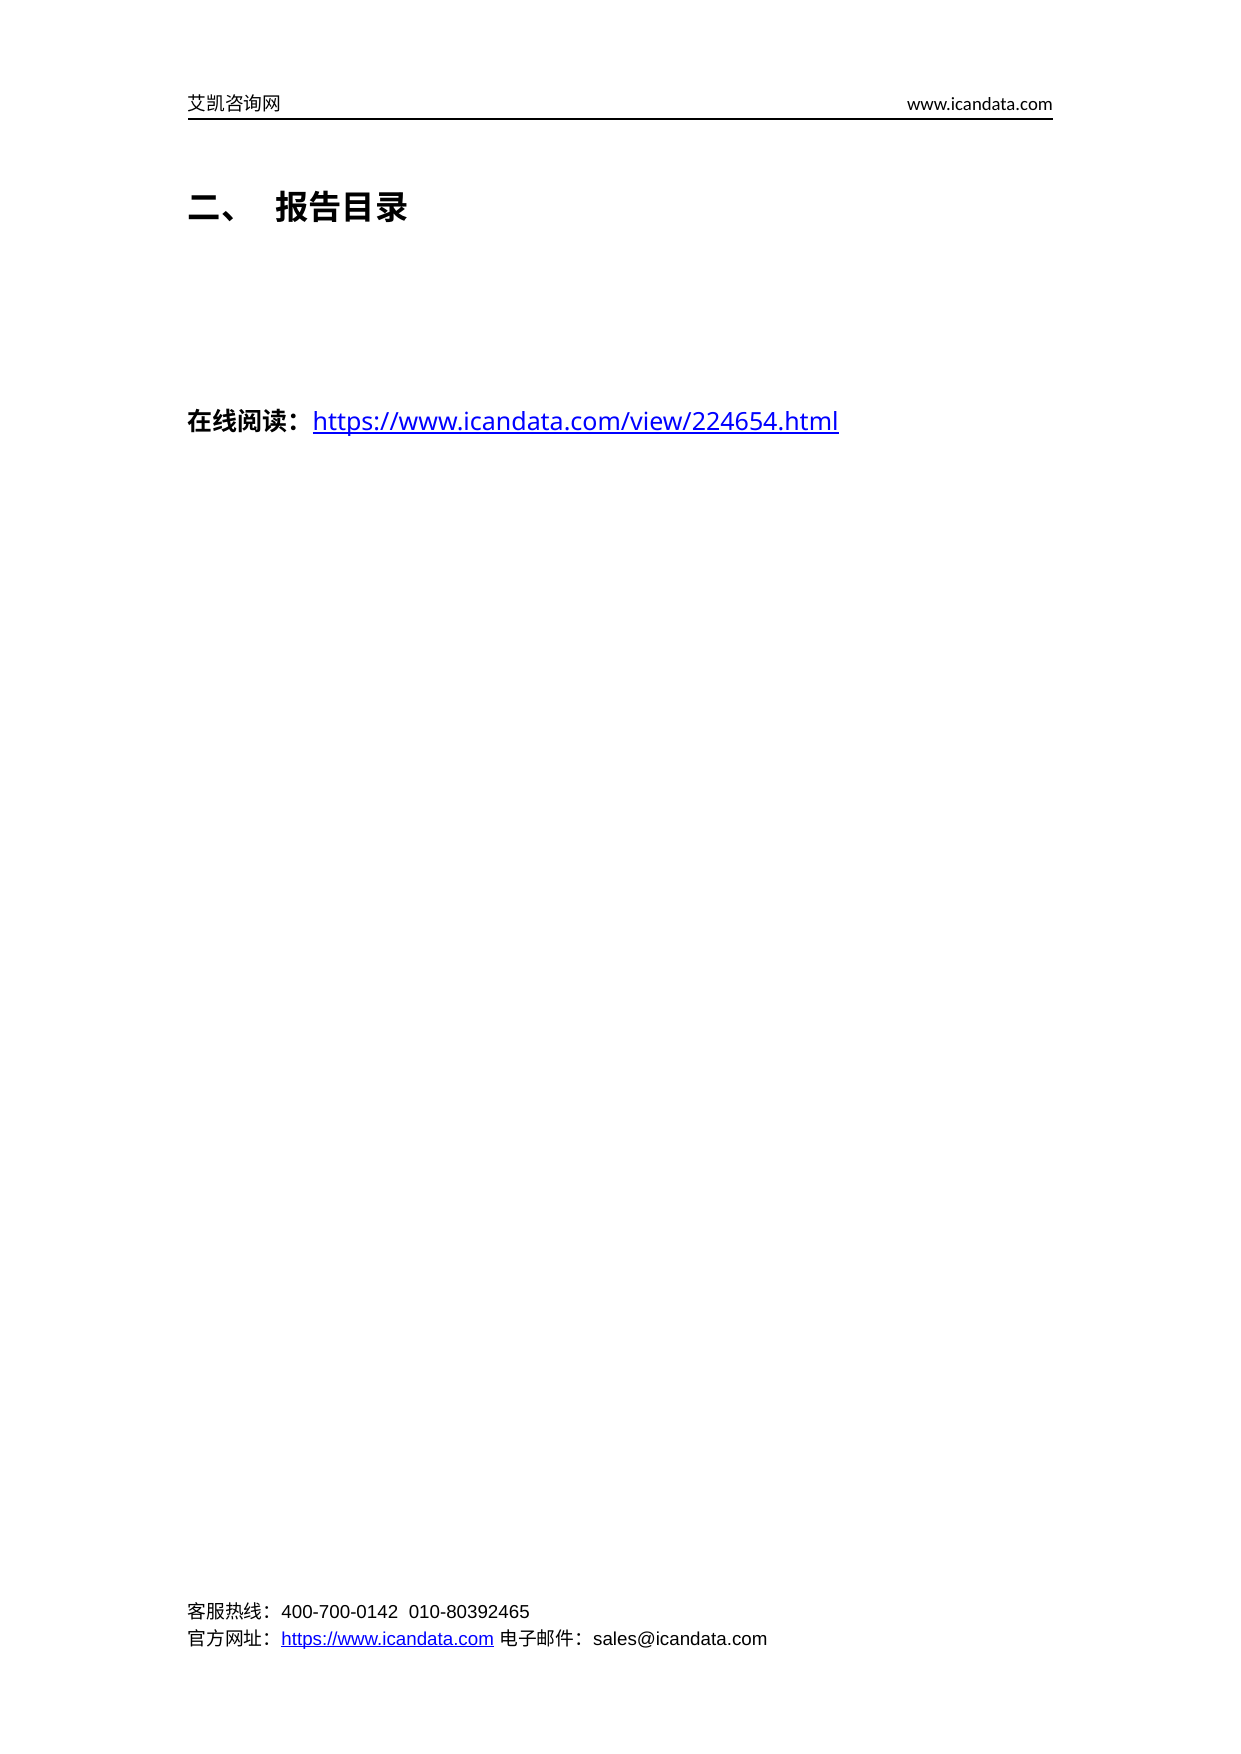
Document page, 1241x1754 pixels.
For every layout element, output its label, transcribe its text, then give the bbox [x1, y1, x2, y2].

subtitle 报告目录 [187, 172, 1053, 237]
text 在线阅读：https://www.icandata.com/view/224654.html [187, 387, 1053, 452]
